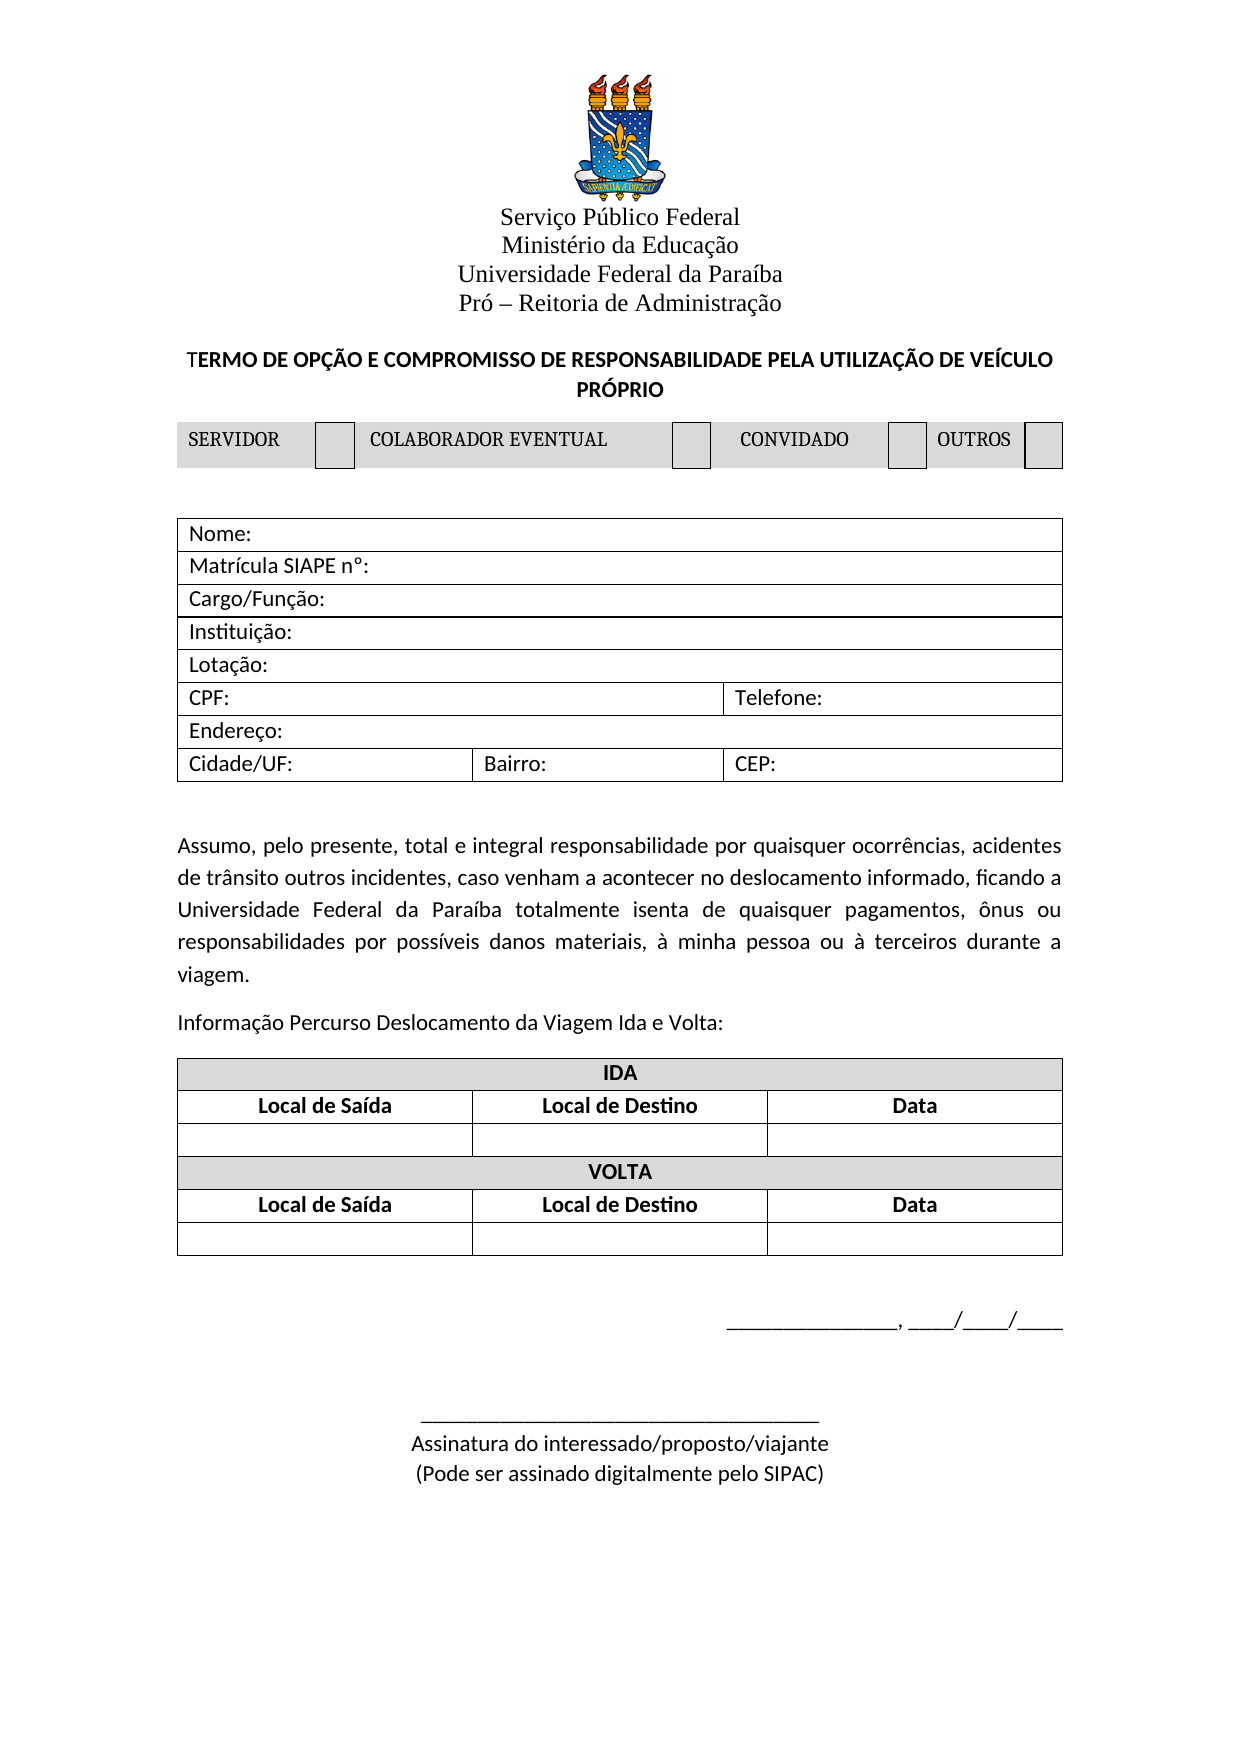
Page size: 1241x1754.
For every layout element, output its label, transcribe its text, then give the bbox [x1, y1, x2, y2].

table_cell Lotação: [178, 650, 1062, 682]
table_header OUTROS [927, 422, 1024, 468]
table_cell Instituição: [178, 618, 1062, 649]
text TERMO DE OPÇÃO E COMPROMISSO DE RESPONSABILIDADE PELA UTILIZAÇÃO DE VEÍCULO PRÓPRIO [177, 345, 1063, 403]
table_cell Local de Destino [473, 1190, 767, 1222]
text Informação Percurso Deslocamento da Viagem Ida e Volta: [177, 1008, 1063, 1037]
table_cell [178, 1223, 472, 1255]
text Assumo, pelo presente, total e integral responsabilidade por quaisquer ocorrências, acidentes de trânsito outros incidentes, caso venham a acontecer no deslocamento informado, ficando a Universidade Federal da Paraíba totalmente isenta de quaisquer pagamentos, ônus ou responsabilidades por possíveis danos materiais, à minha pessoa ou à terceiros durante a viagem. [177, 831, 1063, 988]
table_cell Matrícula SIAPE nº: [178, 552, 1062, 583]
table_cell VOLTA [178, 1157, 1062, 1189]
table_cell Local de Saída [178, 1190, 472, 1222]
table_cell Data [768, 1091, 1062, 1123]
table_header COLABORADOR EVENTUAL [355, 422, 672, 468]
table_cell Local de Destino [473, 1091, 767, 1123]
table_cell CPF: [178, 683, 723, 715]
table_cell Cargo/Função: [178, 585, 1062, 616]
table_header Nome: [178, 519, 1062, 551]
table_cell Endereço: [178, 716, 1062, 748]
text ___________________________________ [177, 1398, 1063, 1427]
table_cell [178, 1124, 472, 1156]
table_cell Data [768, 1190, 1062, 1222]
table_header CONVIDADO [711, 422, 888, 468]
table_cell Cidade/UF: [178, 749, 472, 781]
table_cell Telefone: [724, 683, 1062, 715]
table_cell [768, 1124, 1062, 1156]
picture [574, 73, 667, 202]
text (Pode ser assinado digitalmente pelo SIPAC) [177, 1459, 1063, 1487]
table_cell Bairro: [473, 749, 723, 781]
table_cell Local de Saída [178, 1091, 472, 1123]
table_header [673, 423, 710, 468]
table_header [889, 423, 926, 468]
table_cell CEP: [724, 749, 1062, 781]
table_header [1026, 423, 1062, 468]
text _______________, ____/____/____ [177, 1305, 1063, 1333]
table_cell [473, 1223, 767, 1255]
table_cell [473, 1124, 767, 1156]
text Assinatura do interessado/proposto/viajante [177, 1429, 1063, 1457]
table_cell [768, 1223, 1062, 1255]
table_header [316, 423, 354, 468]
table_header SERVIDOR [177, 422, 315, 468]
table_header IDA [178, 1059, 1062, 1090]
